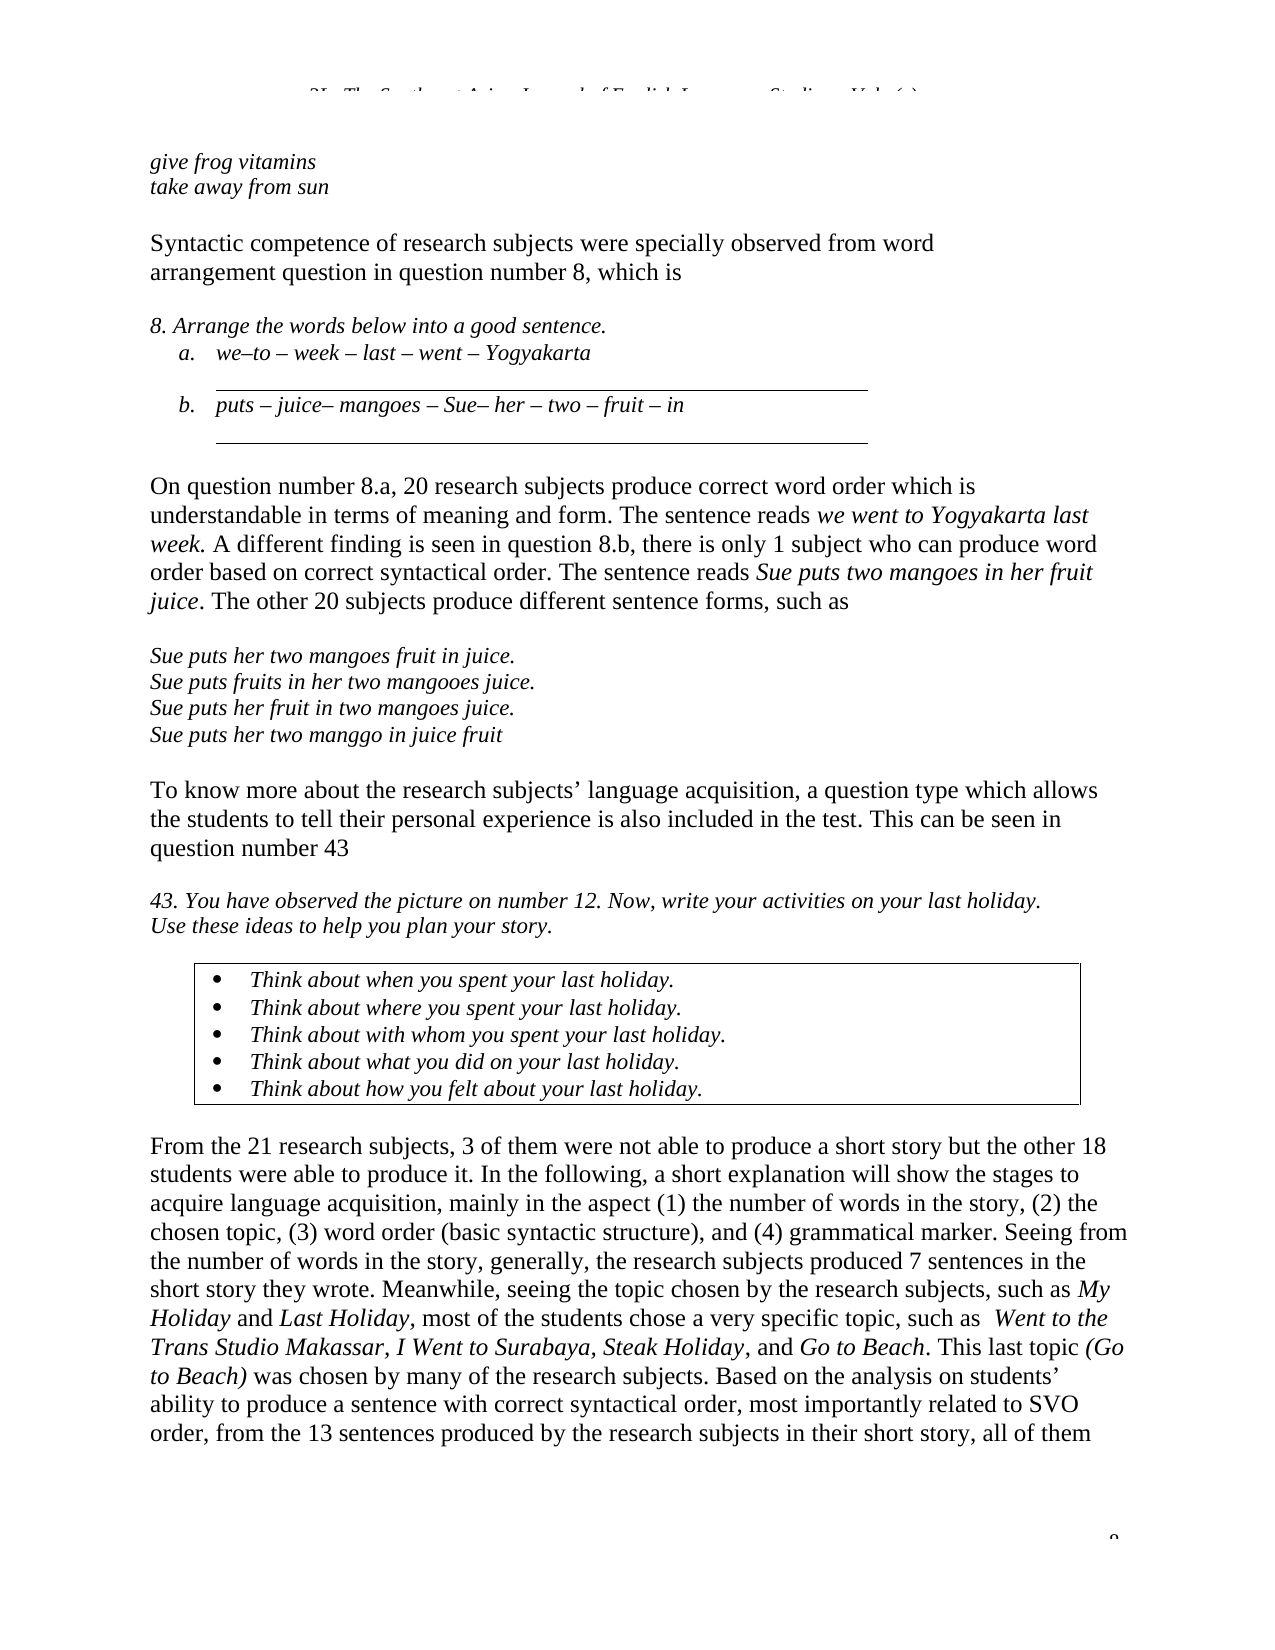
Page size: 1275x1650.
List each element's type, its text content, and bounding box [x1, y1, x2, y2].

text On question number 8.a, 20 research subjects produce correct word order which is understandable in terms of meaning and form. The sentence reads we went to Yogyakarta last week. A different finding is seen in question 8.b, there is only 1 subject who can produce word order based on correct syntactical order. The sentence reads Sue puts two mangoes in her fruit juice. The other 20 subjects produce different sentence forms, such as [150, 471, 1098, 615]
text 8. Arrange the words below into a good sentence. a. we–to – week – last – went – Yogyakarta [150, 312, 610, 365]
text give frog vitamins take away from sun [150, 150, 333, 200]
text  Think about what you did on your last holiday. [213, 1046, 1135, 1073]
text From the 21 research subjects, 3 of them were not able to produce a short story but the other 18 students were able to produce it. In the following, a short explanation will show the stages to acquire language acquisition, mainly in the aspect (1) the number of words in the story, (2) the chosen topic, (3) word order (basic syntactic structure), and (4) grammatical marker. Seeing from the number of words in the story, generally, the research subjects produced 7 sentences in the short story they wrote. Meanwhile, seeing the topic chosen by the research subjects, such as My Holiday and Last Holiday, most of the students chose a very specific topic, such as Went to the Trans Studio Makassar, I Went to Surabaya, Steak Holiday, and Go to Beach. This last topic (Go to Beach) was chosen by many of the research subjects. Based on the analysis on students’ [150, 1131, 1128, 1389]
text  Think about where you spent your last holiday. [213, 992, 1135, 1019]
text  Think about with whom you spent your last holiday. [213, 1019, 1135, 1046]
text ability to produce a sentence with correct syntactical order, most importantly related to SVO [150, 1389, 1135, 1418]
text b. puts – juice– mangoes – Sue– her – two – fruit – in [178, 391, 1135, 416]
text  Think about when you spent your last holiday. [213, 966, 1135, 992]
text To know more about the research subjects’ language acquisition, a question type which allows the students to tell their personal experience is also included in the test. This can be seen in question number 43 [150, 776, 1098, 862]
text Syntactic competence of research subjects were specially observed from word arrangement question in question number 8, which is [150, 228, 1066, 286]
text order, from the 13 sentences produced by the research subjects in their short story, all of them [150, 1418, 1135, 1447]
text  Think about how you felt about your last holiday. [213, 1073, 1135, 1101]
text Sue puts her two mangoes fruit in juice. Sue puts fruits in her two mangooes juice. Sue puts her fruit in two mangoes juice. Sue puts her two manggo in juice fruit [150, 642, 538, 747]
text 43. You have observed the picture on number 12. Now, write your activities on your last holiday. Use these ideas to help you plan your story. [150, 889, 1084, 939]
